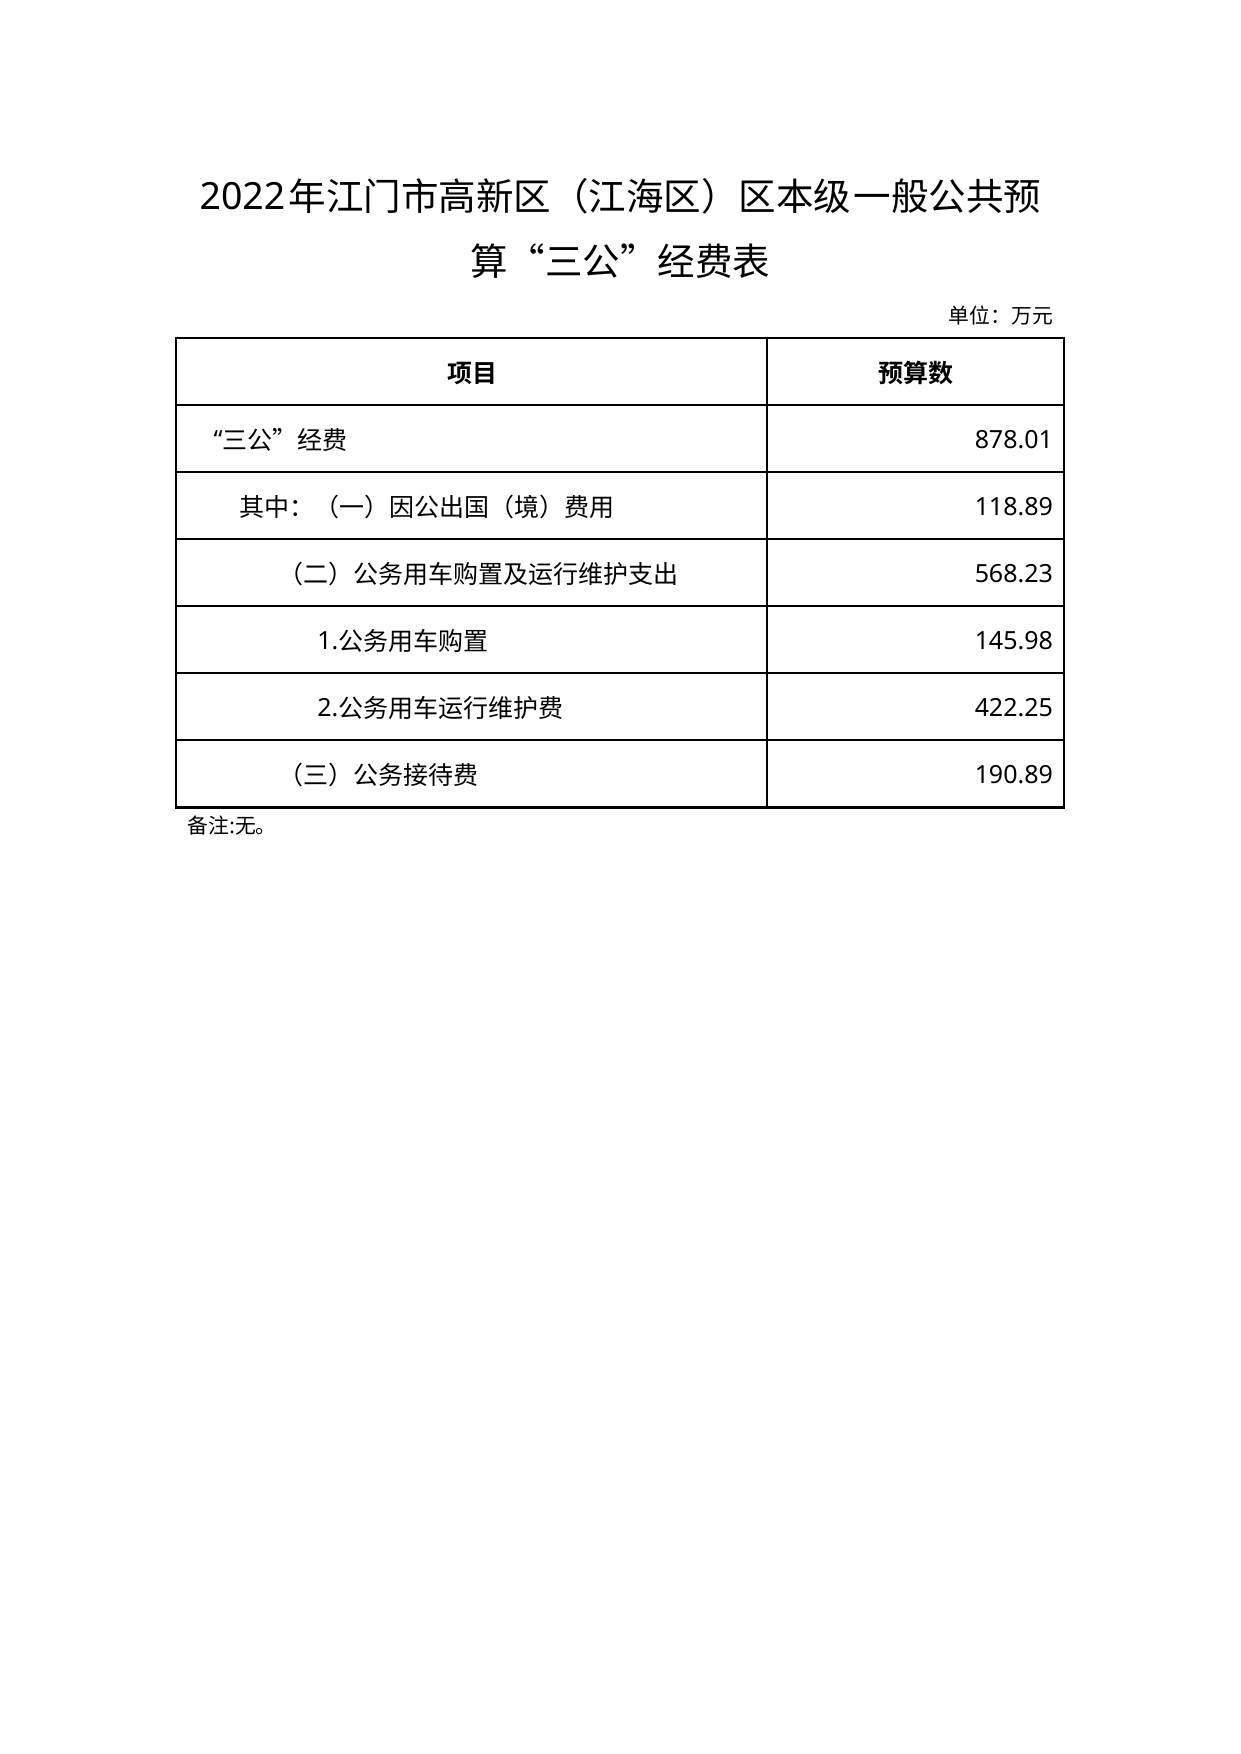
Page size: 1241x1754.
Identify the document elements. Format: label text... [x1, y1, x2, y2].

table_cell 878.01 [768, 406, 1063, 471]
table_cell 1.公务用车购置 [177, 607, 766, 672]
table_cell 145.98 [768, 607, 1063, 672]
table_cell （三）公务接待费 [177, 741, 766, 806]
table_cell 190.89 [768, 741, 1063, 806]
table_cell 项目 [177, 339, 766, 404]
table_cell 预算数 [768, 339, 1063, 404]
text 备注:无。 [187, 809, 1053, 841]
table_cell 单位：万元 [176, 292, 1064, 337]
table_cell 118.89 [768, 473, 1063, 538]
table_cell （二）公务用车购置及运行维护支出 [177, 540, 766, 605]
table_header 2022 年江门市高新区（江海区）区本级 一般公共预算“三公”经费表 [176, 162, 1064, 292]
table_cell 其中：（一）因公出国（境）费用 [177, 473, 766, 538]
table_cell “三公”经费 [177, 406, 766, 471]
table_cell 2.公务用车运行维护费 [177, 674, 766, 739]
table_cell 568.23 [768, 540, 1063, 605]
table_cell 422.25 [768, 674, 1063, 739]
